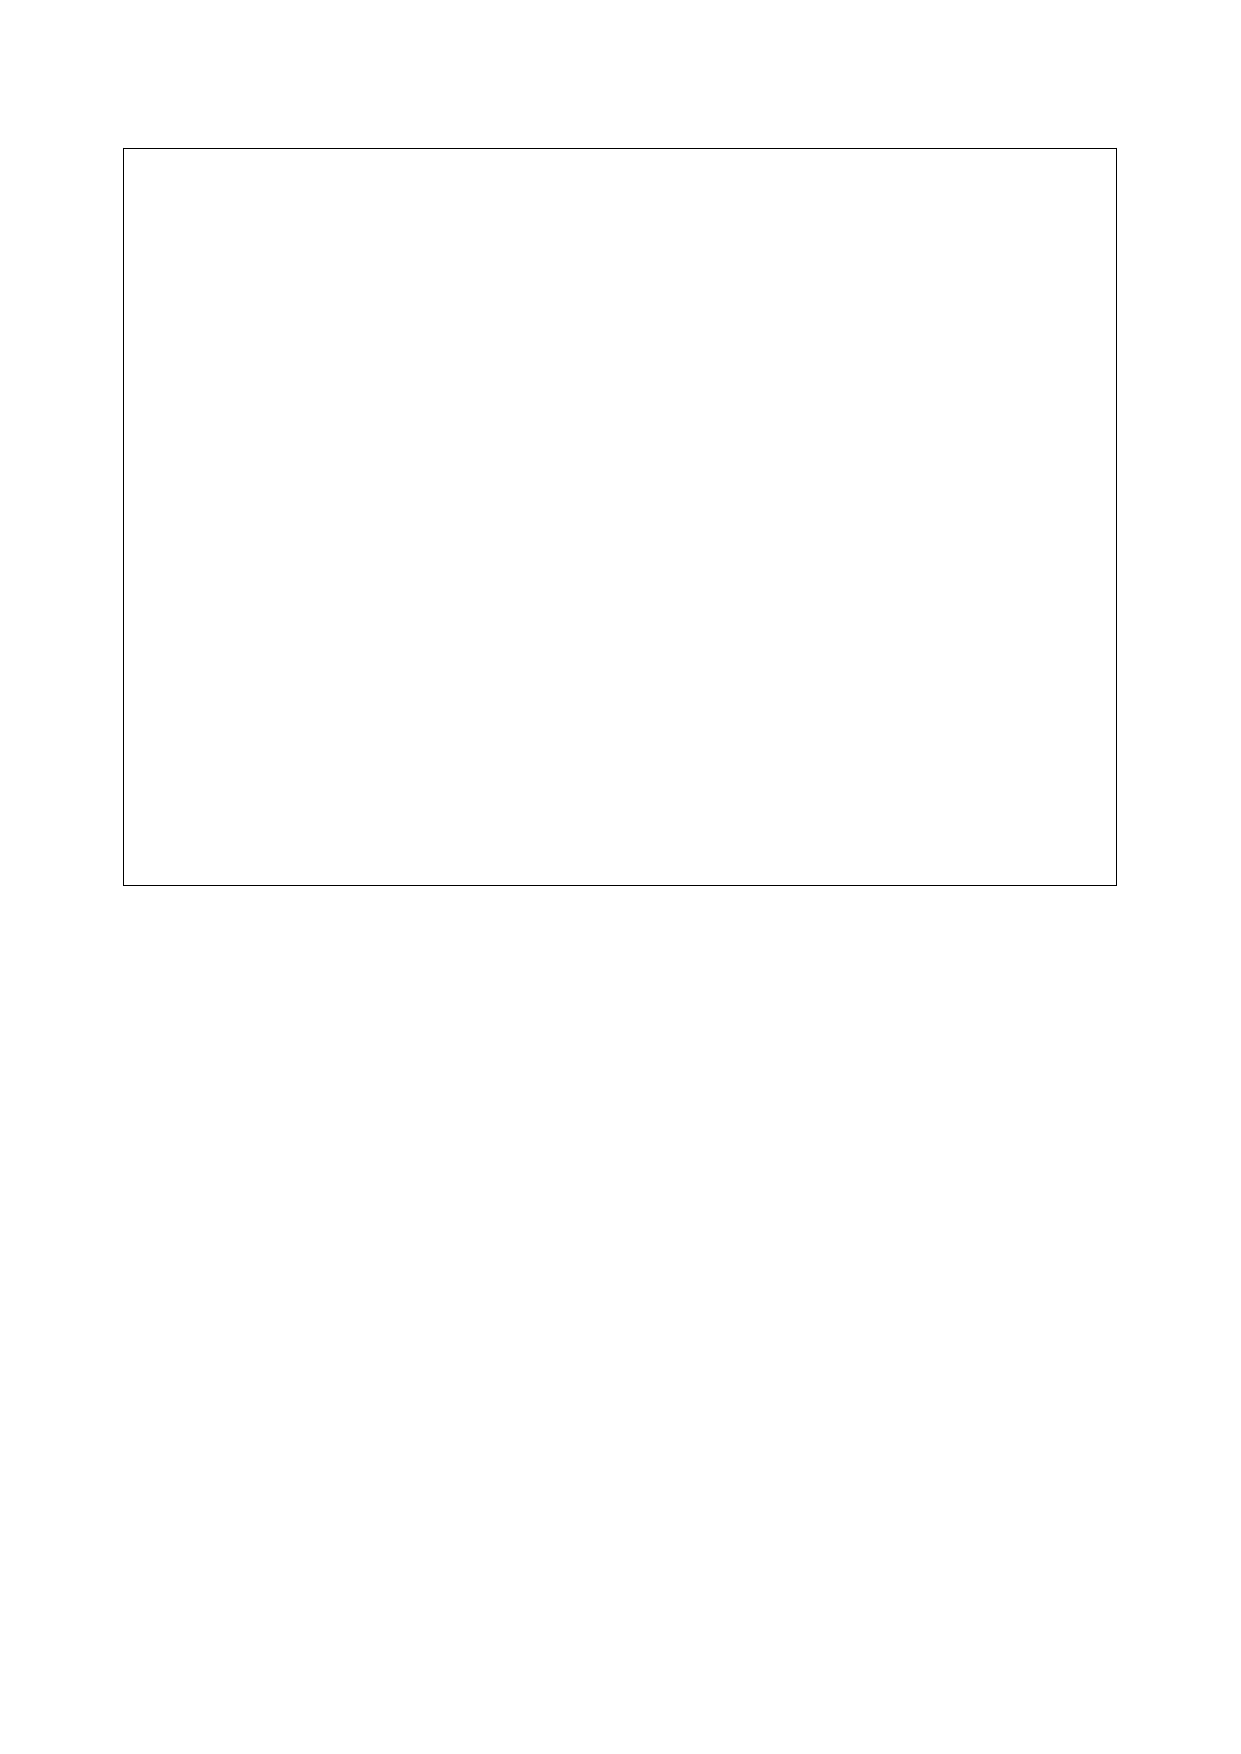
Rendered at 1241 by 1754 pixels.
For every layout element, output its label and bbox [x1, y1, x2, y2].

table_header [124, 149, 1116, 885]
